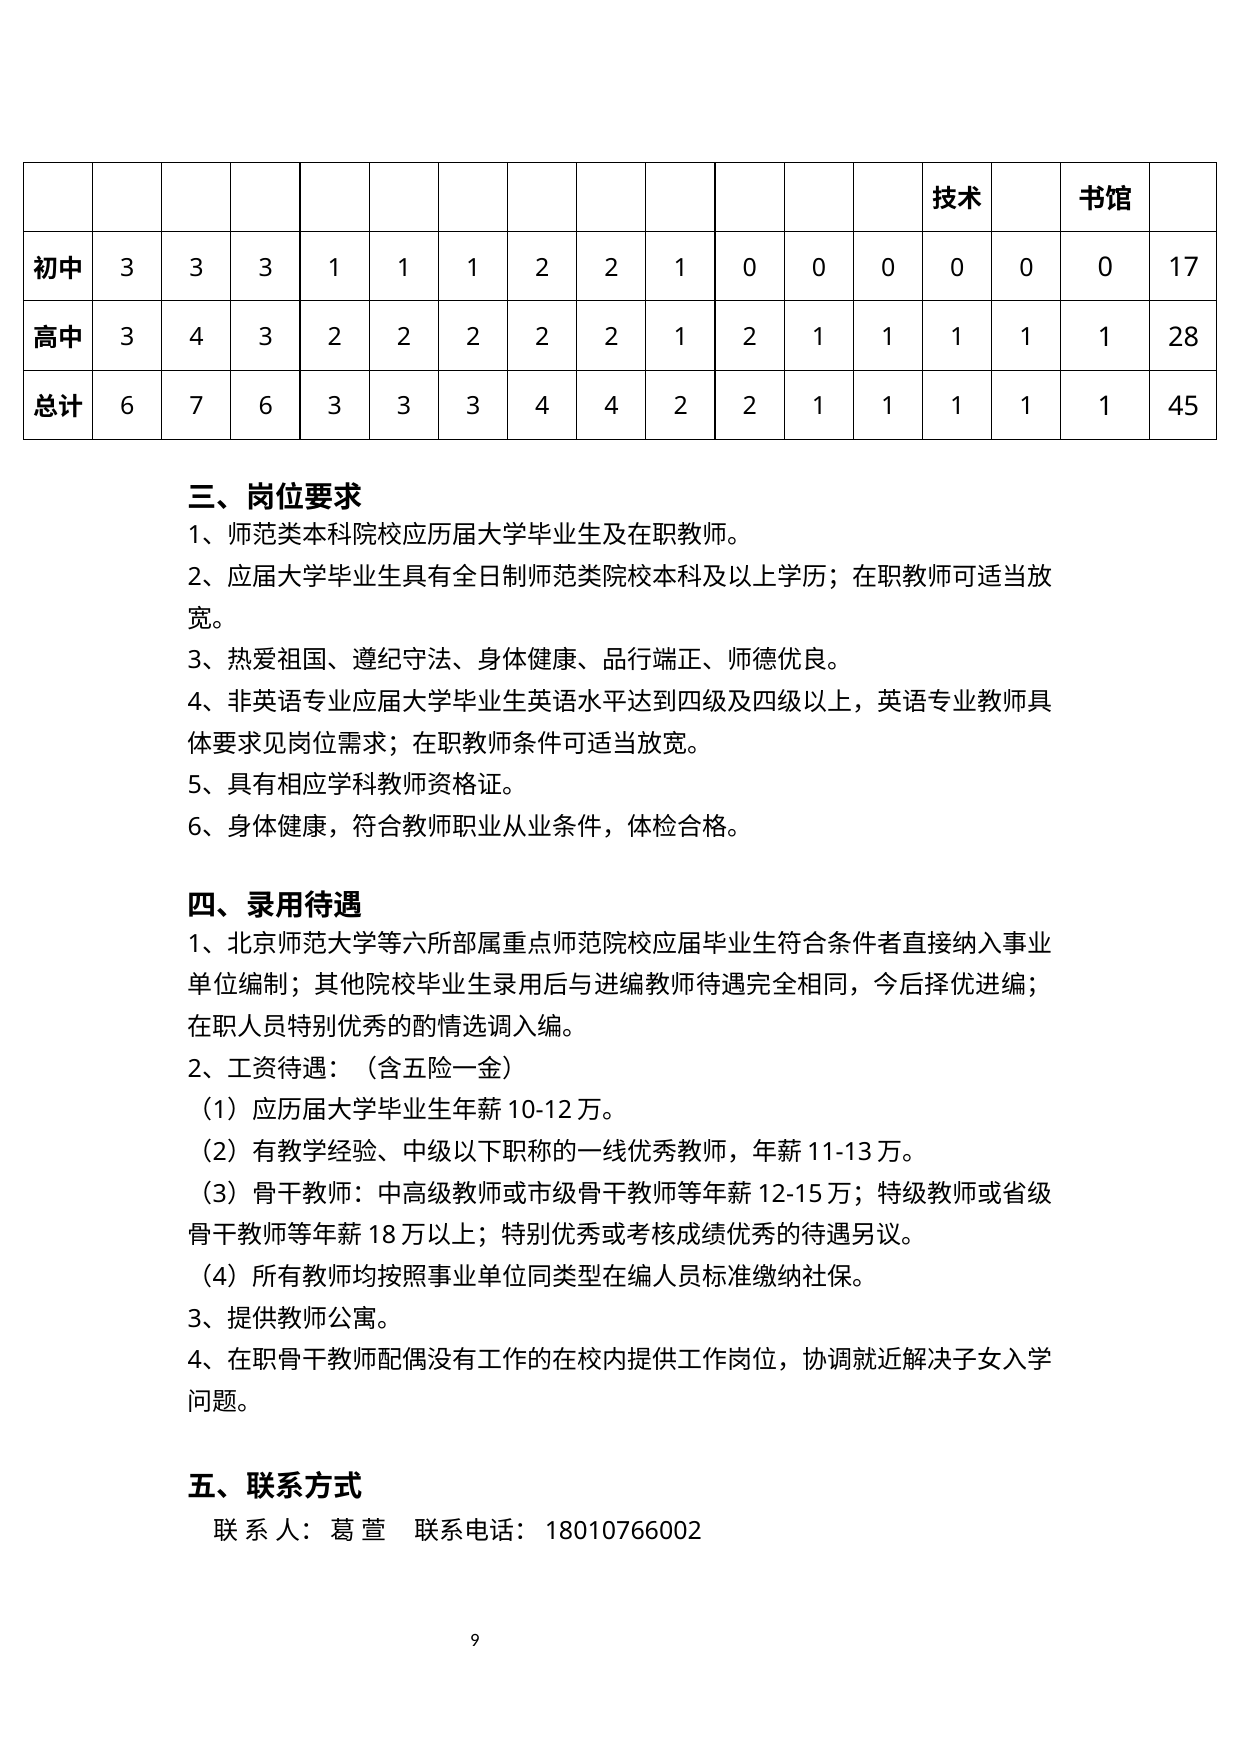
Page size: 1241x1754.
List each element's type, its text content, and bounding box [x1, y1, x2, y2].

table_cell 2 [508, 232, 576, 300]
table_cell 高中 [24, 301, 92, 369]
table_cell 0 [716, 232, 784, 300]
table_cell 1 [785, 371, 853, 439]
table_cell 1 [992, 371, 1060, 439]
text 三、岗位要求 [187, 477, 1053, 515]
table_cell 0 [785, 232, 853, 300]
text 2、应届大学毕业生具有全日制师范类院校本科及以上学历；在职教师可适当放宽。 [187, 556, 1053, 634]
table_header 书法 [854, 163, 922, 231]
table_header 体育 [716, 163, 784, 231]
table_cell 6 [231, 371, 299, 439]
table_cell 0 [1061, 232, 1149, 300]
text 3、热爱祖国、遵纪守法、身体健康、品行端正、师德优良。 [187, 640, 1053, 676]
table_cell 6 [93, 371, 161, 439]
text （3）骨干教师：中高级教师或市级骨干教师等年薪12-15万；特级教师或省级骨干教师等年薪18万以上；特别优秀或考核成绩优秀的待遇另议。 [187, 1173, 1053, 1251]
table_cell 1 [785, 301, 853, 369]
table_cell 3 [231, 301, 299, 369]
table_header 历史 [577, 163, 645, 231]
text （1）应历届大学毕业生年薪10-12万。 [187, 1090, 1053, 1126]
table_header 数学 [162, 163, 230, 231]
text 1、北京师范大学等六所部属重点师范院校应届毕业生符合条件者直接纳入事业单位编制；其他院校毕业生录用后与进编教师待遇完全相同，今后择优进编；在职人员特别优秀的酌情选调入编。 [187, 923, 1053, 1043]
text 联 系 人： 葛 萱 联系电话： 18010766002 [187, 1511, 1053, 1547]
table_cell 1 [992, 301, 1060, 369]
table_header 舞蹈 [785, 163, 853, 231]
table_header 图情图书馆 [1061, 163, 1149, 231]
text 5、具有相应学科教师资格证。 [187, 765, 1053, 801]
table_cell 2 [370, 301, 438, 369]
table_cell 17 [1150, 232, 1216, 300]
table_header 合计 [1150, 163, 1216, 231]
table_cell 1 [923, 301, 991, 369]
table_cell 3 [93, 232, 161, 300]
table_cell 45 [1150, 371, 1216, 439]
table_header 地理 [646, 163, 714, 231]
table_cell 2 [439, 301, 507, 369]
table_cell 总计 [24, 371, 92, 439]
table_header 化学 [370, 163, 438, 231]
text 6、身体健康，符合教师职业从业条件，体检合格。 [187, 806, 1053, 843]
text 四、录用待遇 [187, 886, 1053, 923]
table_header 生物 [439, 163, 507, 231]
table_cell 2 [301, 301, 369, 369]
table_cell 2 [716, 301, 784, 369]
table_cell 2 [577, 232, 645, 300]
table_cell 初中 [24, 232, 92, 300]
text （2）有教学经验、中级以下职称的一线优秀教师，年薪11-13万。 [187, 1131, 1053, 1168]
table_header 语文 [93, 163, 161, 231]
table_cell 1 [646, 232, 714, 300]
text 4、非英语专业应届大学毕业生英语水平达到四级及四级以上，英语专业教师具体要求见岗位需求；在职教师条件可适当放宽。 [187, 681, 1053, 759]
table_cell 0 [923, 232, 991, 300]
table_cell 2 [646, 371, 714, 439]
text 3、提供教师公寓。 [187, 1298, 1053, 1334]
table_cell 3 [93, 301, 161, 369]
table_header 心理 [992, 163, 1060, 231]
table_cell 1 [1061, 371, 1149, 439]
table_cell 4 [162, 301, 230, 369]
table_cell 1 [301, 232, 369, 300]
text （4）所有教师均按照事业单位同类型在编人员标准缴纳社保。 [187, 1256, 1053, 1293]
table_header 学段 [24, 163, 92, 231]
table_header 政治 [508, 163, 576, 231]
table_cell 3 [439, 371, 507, 439]
table_cell 0 [854, 232, 922, 300]
table_cell 3 [162, 232, 230, 300]
table_cell 1 [1061, 301, 1149, 369]
table_cell 1 [923, 371, 991, 439]
table_cell 2 [508, 301, 576, 369]
table_header 物理 [301, 163, 369, 231]
table_cell 3 [301, 371, 369, 439]
table_cell 0 [992, 232, 1060, 300]
table_cell 7 [162, 371, 230, 439]
table_cell 28 [1150, 301, 1216, 369]
table_cell 1 [854, 301, 922, 369]
table_header 英语 [231, 163, 299, 231]
text 4、在职骨干教师配偶没有工作的在校内提供工作岗位，协调就近解决子女入学问题。 [187, 1340, 1053, 1418]
table_cell 4 [508, 371, 576, 439]
text 2、工资待遇：（含五险一金） [187, 1048, 1053, 1084]
table_cell 4 [577, 371, 645, 439]
table_cell 3 [231, 232, 299, 300]
table_cell 1 [854, 371, 922, 439]
text 1、师范类本科院校应历届大学毕业生及在职教师。 [187, 515, 1053, 551]
table_cell 1 [370, 232, 438, 300]
table_cell 2 [716, 371, 784, 439]
table_cell 1 [439, 232, 507, 300]
table_cell 2 [577, 301, 645, 369]
table_header 信息技术 [923, 163, 991, 231]
text 五、联系方式 [187, 1462, 1053, 1504]
table_cell 3 [370, 371, 438, 439]
table_cell 1 [646, 301, 714, 369]
